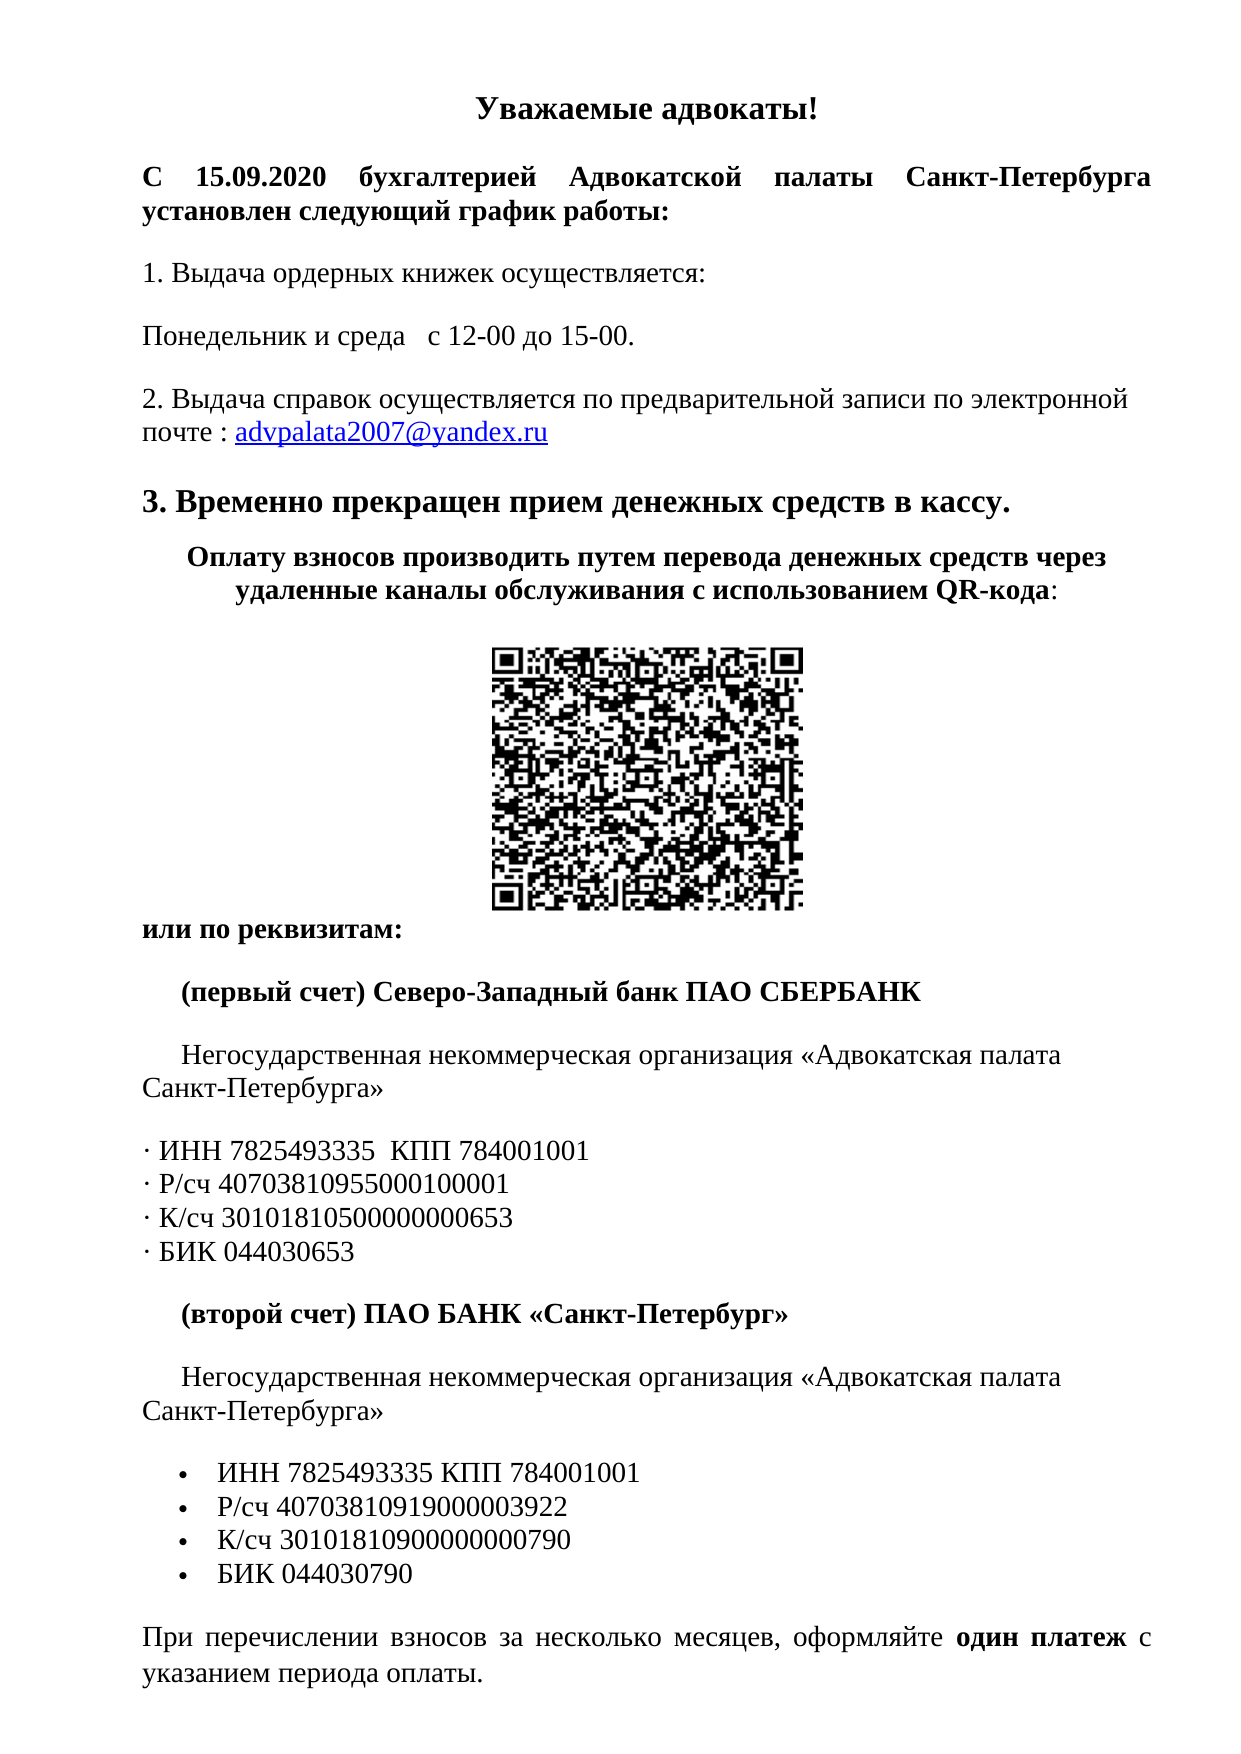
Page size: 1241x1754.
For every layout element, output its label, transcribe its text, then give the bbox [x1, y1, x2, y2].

text или по реквизитам: [142, 911, 1152, 945]
list ИНН 7825493335 КПП 784001001 [179, 1455, 1152, 1489]
text 3. Временно прекращен прием денежных средств в кассу. [142, 481, 1152, 520]
text (первый счет) Северо-Западный банк ПАО СБЕРБАНК [142, 974, 1152, 1008]
text Уважаемые адвокаты! [142, 89, 1152, 127]
text С 15.09.2020 бухгалтерией Адвокатской палаты Санкт-Петербурга установлен следующий график работы: [142, 159, 1152, 226]
text Понедельник и среда с 12-00 до 15-00. [142, 318, 1152, 352]
text · ИНН 7825493335 КПП 784001001 · Р/сч 40703810955000100001 · К/сч 30101810500000000653 · БИК 044030653 [142, 1133, 1152, 1267]
text Негосударственная некоммерческая организация «Адвокатская палата Санкт-Петербурга» [142, 1359, 1152, 1426]
text Негосударственная некоммерческая организация «Адвокатская палата Санкт-Петербурга» [142, 1037, 1152, 1104]
text Оплату взносов производить путем перевода денежных средств через удаленные каналы обслуживания с использованием QR-кода: [142, 539, 1152, 606]
text 1. Выдача ордерных книжек осуществляется: [142, 255, 1152, 289]
list БИК 044030790 [179, 1556, 1152, 1589]
text При перечислении взносов за несколько месяцев, оформляйте один платеж с указанием периода оплаты. [142, 1619, 1152, 1688]
list Р/сч 40703810919000003922 [179, 1489, 1152, 1522]
picture [485, 639, 808, 912]
text (второй счет) ПАО БАНК «Санкт-Петербург» [142, 1296, 1152, 1330]
list К/сч 30101810900000000790 [179, 1522, 1152, 1556]
text 2. Выдача справок осуществляется по предварительной записи по электронной почте : advpalata2007@yandex.ru [142, 381, 1152, 448]
